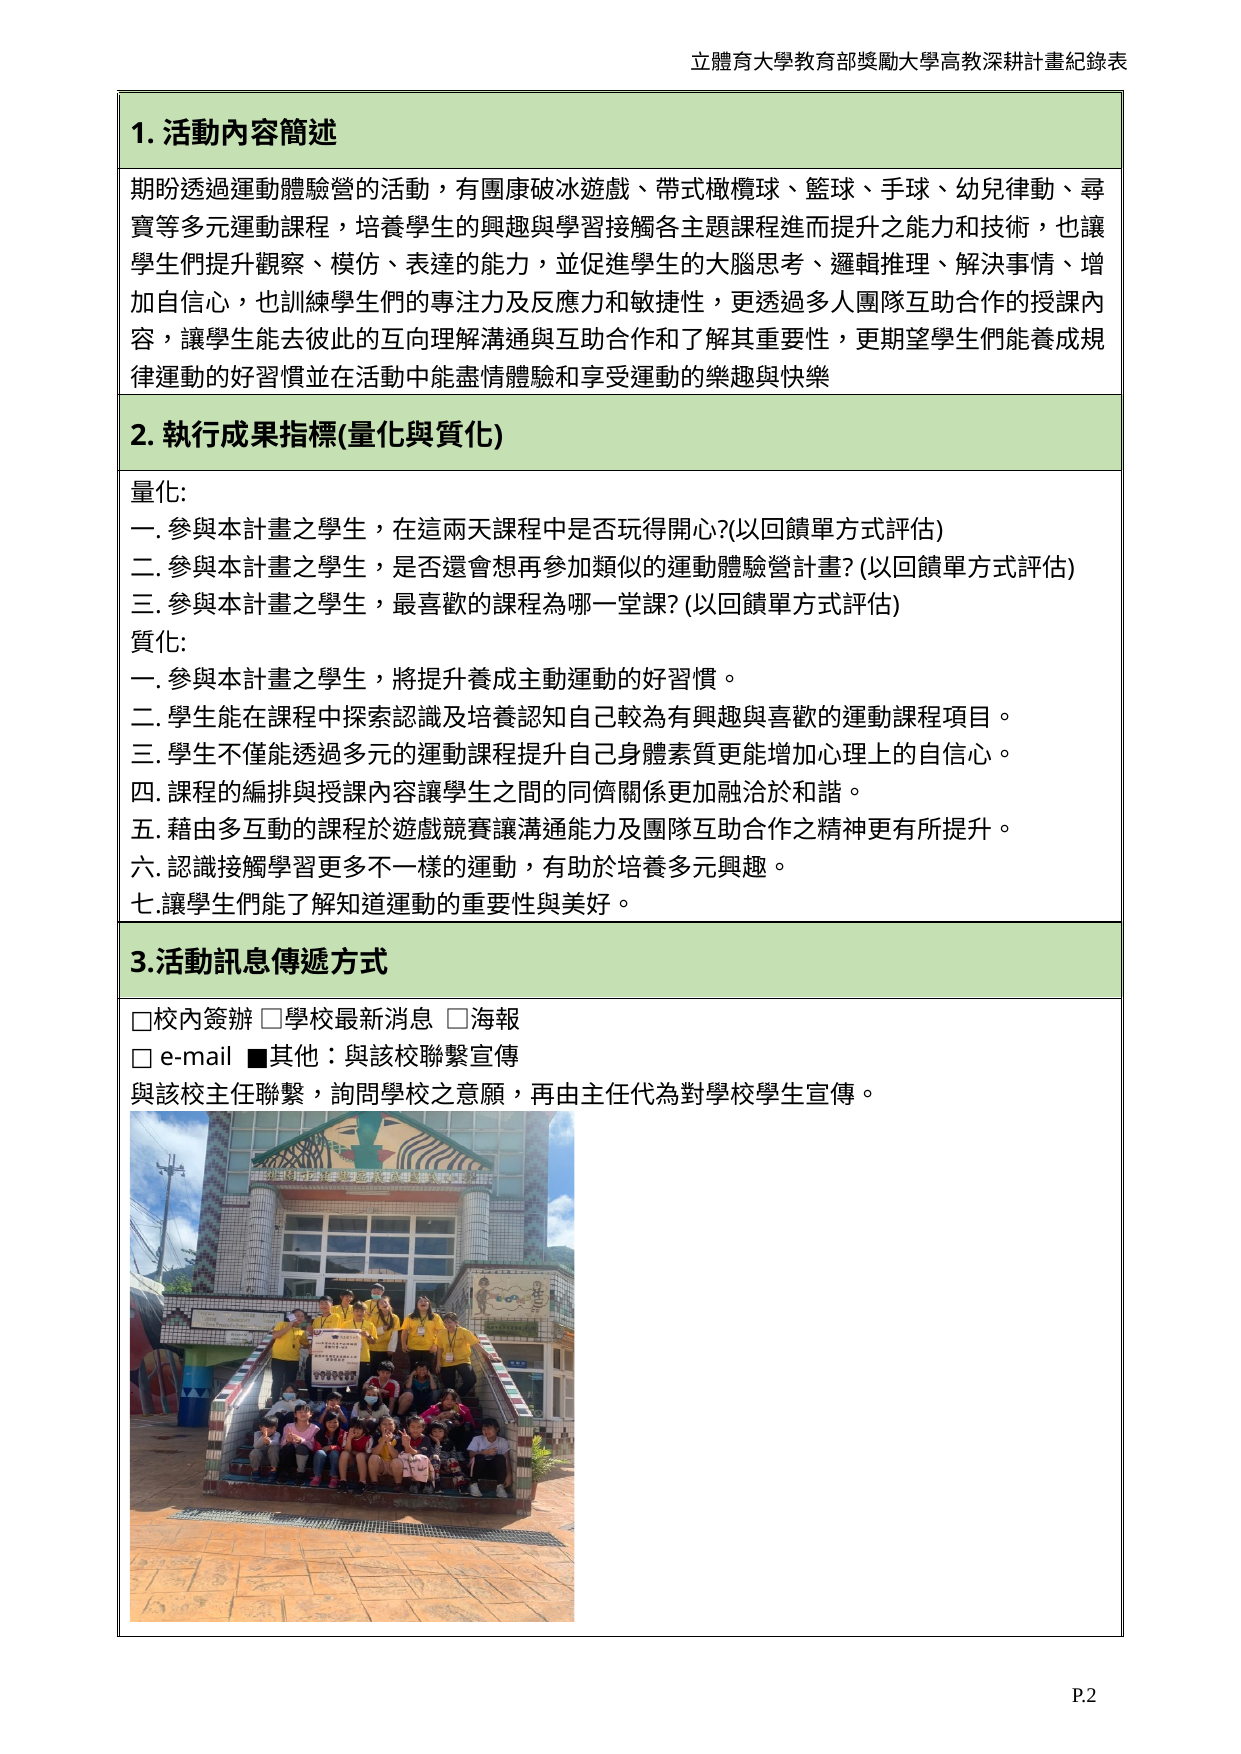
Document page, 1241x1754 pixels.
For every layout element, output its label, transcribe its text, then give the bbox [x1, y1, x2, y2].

table_cell 量化: 參與本計畫之學生，在這兩天課程中是否玩得開心?(以回饋單方式評估) 參與本計畫之學生，是否還會想再參加類似的運動體驗營計畫? (以回饋單方式評估) 參與本計畫之學生，最喜歡的課程為哪一堂課? (以回饋單方式評估) 質化: 參與本計畫之學生，將提升養成主動運動的好習慣。 學生能在課程中探索認識及培養認知自己較為有興趣與喜歡的運動課程項目。 學生不僅能透過多元的運動課程提升自己身體素質更能增加心理上的自信心。 課程的編排與授課內容讓學生之間的同儕關係更加融洽於和諧。 藉由多互動的課程於遊戲競賽讓溝通能力及團隊互助合作之精神更有所提升。 認識接觸學習更多不一樣的運動，有助於培養多元興趣。 七.讓學生們能了解知道運動的重要性與美好。 [120, 471, 1121, 921]
table_header 1. 活動內容簡述 [119, 93, 1121, 168]
picture [129, 1111, 575, 1622]
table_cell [120, 999, 1121, 1636]
table_cell 2. 執行成果指標(量化與質化) [120, 395, 1121, 470]
table_cell 期盼透過運動體驗營的活動，有團康破冰遊戲、帶式橄欖球、籃球、手球、幼兒律動、尋寶等多元運動課程，培養學生的興趣與學習接觸各主題課程進而提升之能力和技術，也讓學生們提升觀察、模仿、表達的能力，並促進學生的大腦思考、邏輯推理、解決事情、增加自信心，也訓練學生們的專注力及反應力和敏捷性，更透過多人團隊互助合作的授課內容，讓學生能去彼此的互向理解溝通與互助合作和了解其重要性，更期望學生們能養成規律運動的好習慣並在活動中能盡情體驗和享受運動的樂趣與快樂 [120, 169, 1121, 394]
table_cell 3.活動訊息傳遞方式 [120, 923, 1121, 997]
